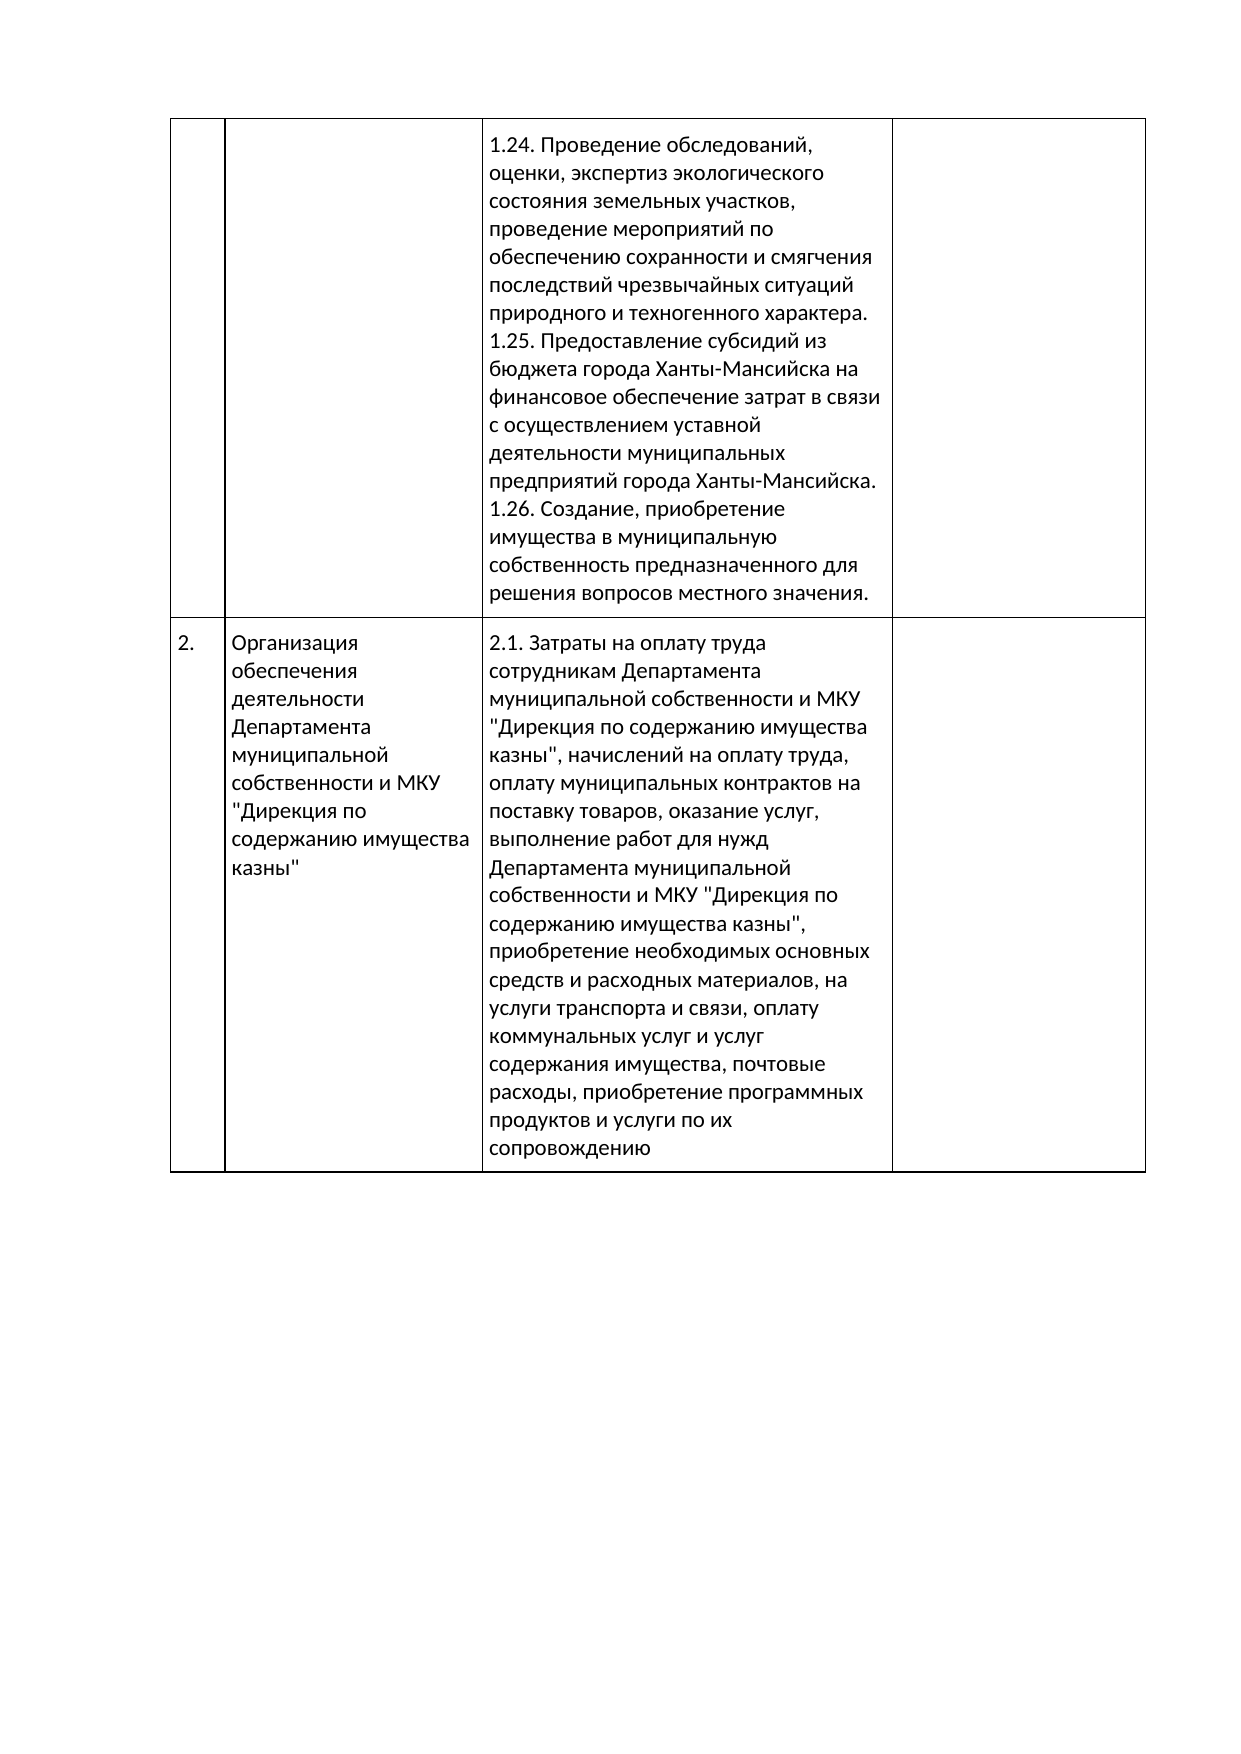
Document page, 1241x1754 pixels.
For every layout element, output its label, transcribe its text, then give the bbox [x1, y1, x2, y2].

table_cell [483, 119, 892, 617]
table_cell [893, 618, 1145, 1171]
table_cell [893, 119, 1145, 617]
table_cell 2.1. Затраты на оплату труда сотрудникам Департамента муниципальной собственности и МКУ "Дирекция по содержанию имущества казны", начислений на оплату труда, оплату муниципальных контрактов на поставку товаров, оказание услуг, выполнение работ для нужд Департамента муниципальной собственности и МКУ "Дирекция по содержанию имущества казны", приобретение необходимых основных средств и расходных материалов, на услуги транспорта и связи, оплату коммунальных услуг и услуг содержания имущества, почтовые расходы, приобретение программных продуктов и услуги по их сопровождению [483, 618, 892, 1171]
table_cell Организация обеспечения деятельности Департамента муниципальной собственности и МКУ "Дирекция по содержанию имущества казны" [226, 618, 482, 1171]
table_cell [226, 119, 482, 617]
table_cell 1. [171, 119, 224, 617]
table_cell 2. [171, 618, 224, 1171]
